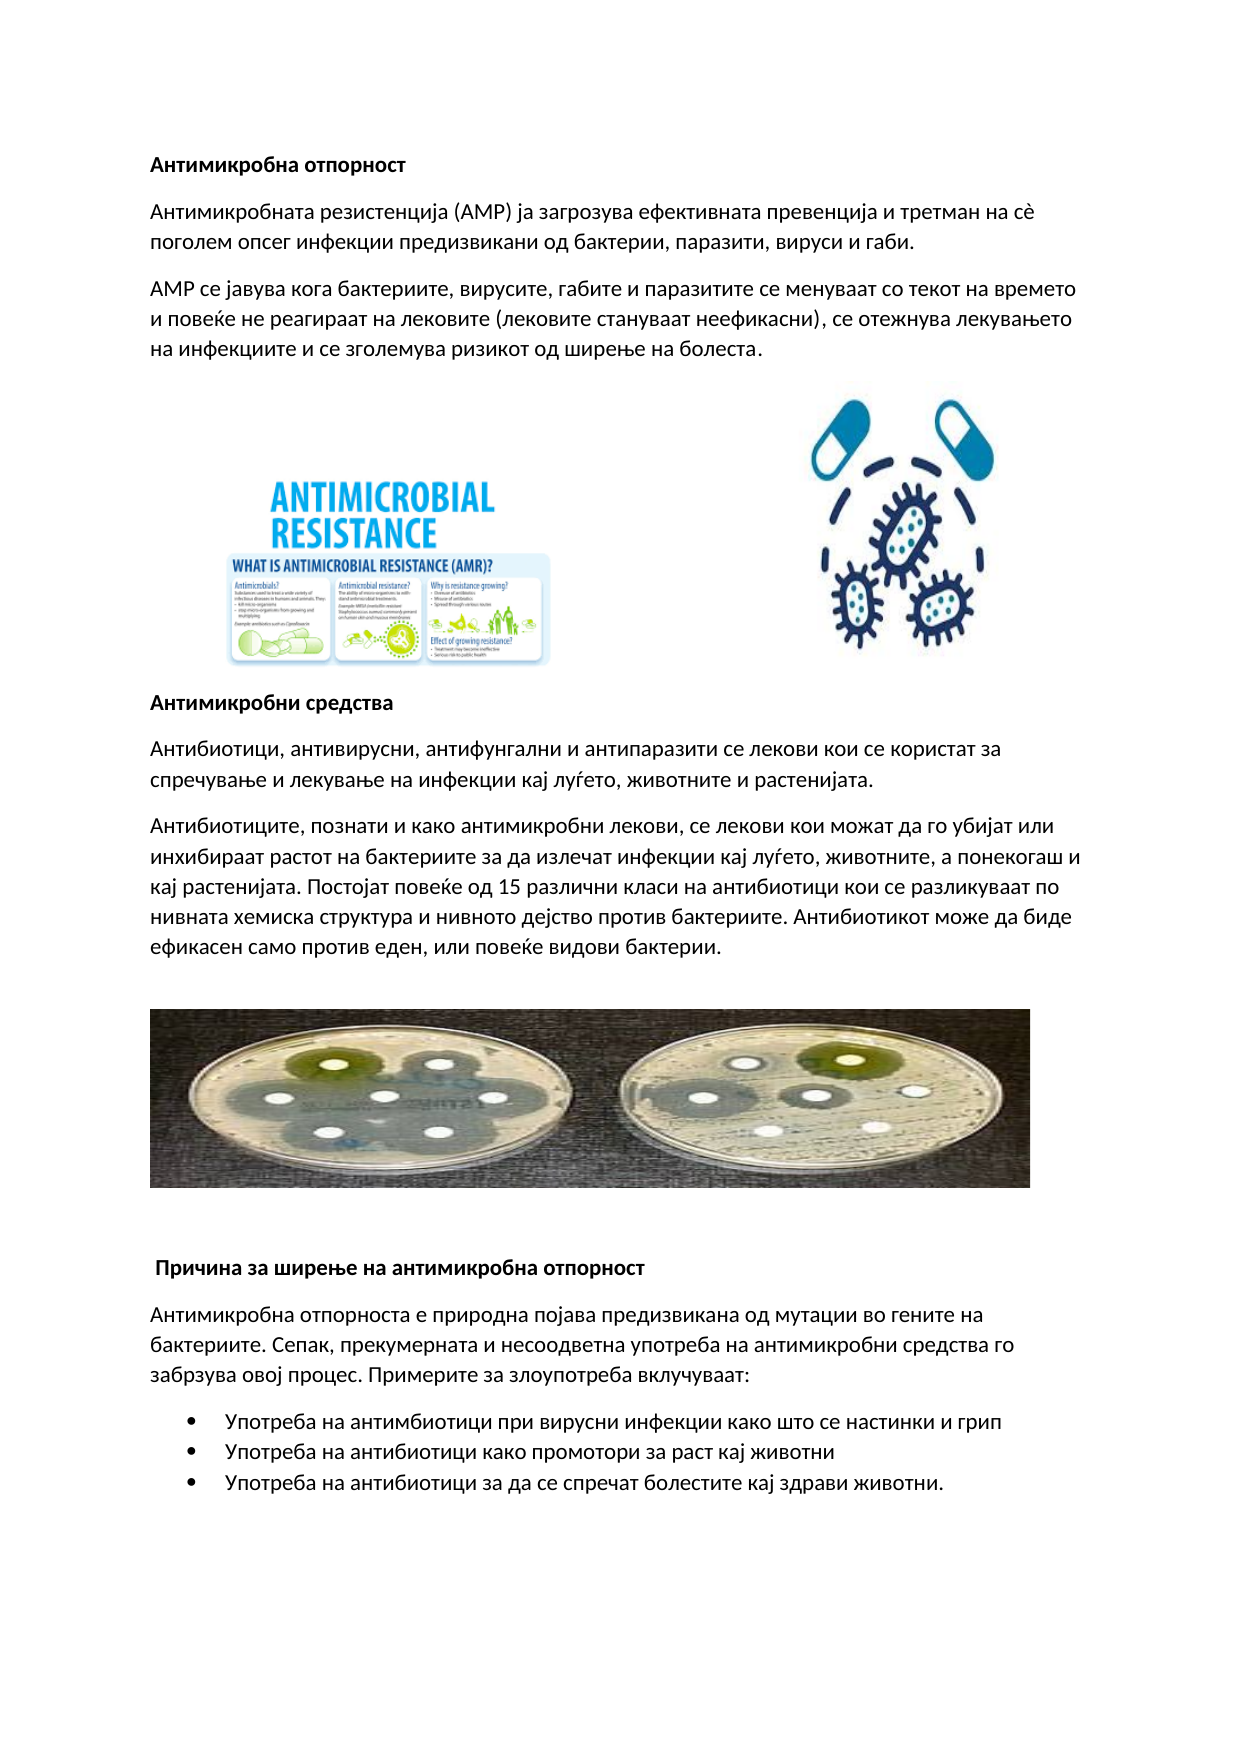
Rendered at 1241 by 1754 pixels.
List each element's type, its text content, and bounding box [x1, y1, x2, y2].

list Употреба на антибиотици за да се спречат болестите кај здрави животни. [187, 1468, 1090, 1496]
text Антимикробна отпорноста е природна појава предизвикана од мутации во гените на бактериите. Сепак, прекумерната и несоодветна употреба на антимикробни средства го забрзува овој процес. Примерите за злоупотреба вклучуваат: [150, 1300, 1090, 1388]
text Антимикробни средства [150, 688, 1090, 716]
text Антимикробната резистенција (АМР) ја загрозува ефективната превенција и третман на сè поголем опсег инфекции предизвикани од бактерии, паразити, вируси и габи. [150, 197, 1090, 255]
text Антимикробна отпорност [150, 150, 1090, 178]
picture [222, 472, 555, 669]
picture [150, 1009, 1031, 1188]
text АМР се јавува кога бактериите, вирусите, габите и паразитите се менуваат со текот на времето и повеќе не реагираат на лековите (лековите стануваат неефикасни), се отежнува лекувањето на инфекциите и се зголемува ризикот од ширење на болеста. [150, 274, 1090, 362]
text Причина за ширење на антимикробна отпорност [150, 1253, 1090, 1281]
list Употреба на антибиотици како промотори за раст кај животни [187, 1437, 1090, 1466]
picture [745, 381, 1055, 669]
text Антибиотици, антивирусни, антифунгални и антипаразити се лекови кои се користат за спречување и лекување на инфекции кај луѓето, животните и растенијата. [150, 734, 1090, 793]
text Антибиотиците, познати и како антимикробни лекови, се лекови кои можат да го убијат или инхибираат растот на бактериите за да излечат инфекции кај луѓето, животните, а понекогаш и кај растенијата. Постојат повеќе од 15 различни класи на антибиотици кои се разликуваат по нивната хемиска структура и нивното дејство против бактериите. Антибиотикот може да биде ефикасен само против еден, или повеќе видови бактерии. [150, 812, 1090, 961]
list Употреба на антимбиотици при вирусни инфекции како што се настинки и грип [187, 1407, 1090, 1435]
